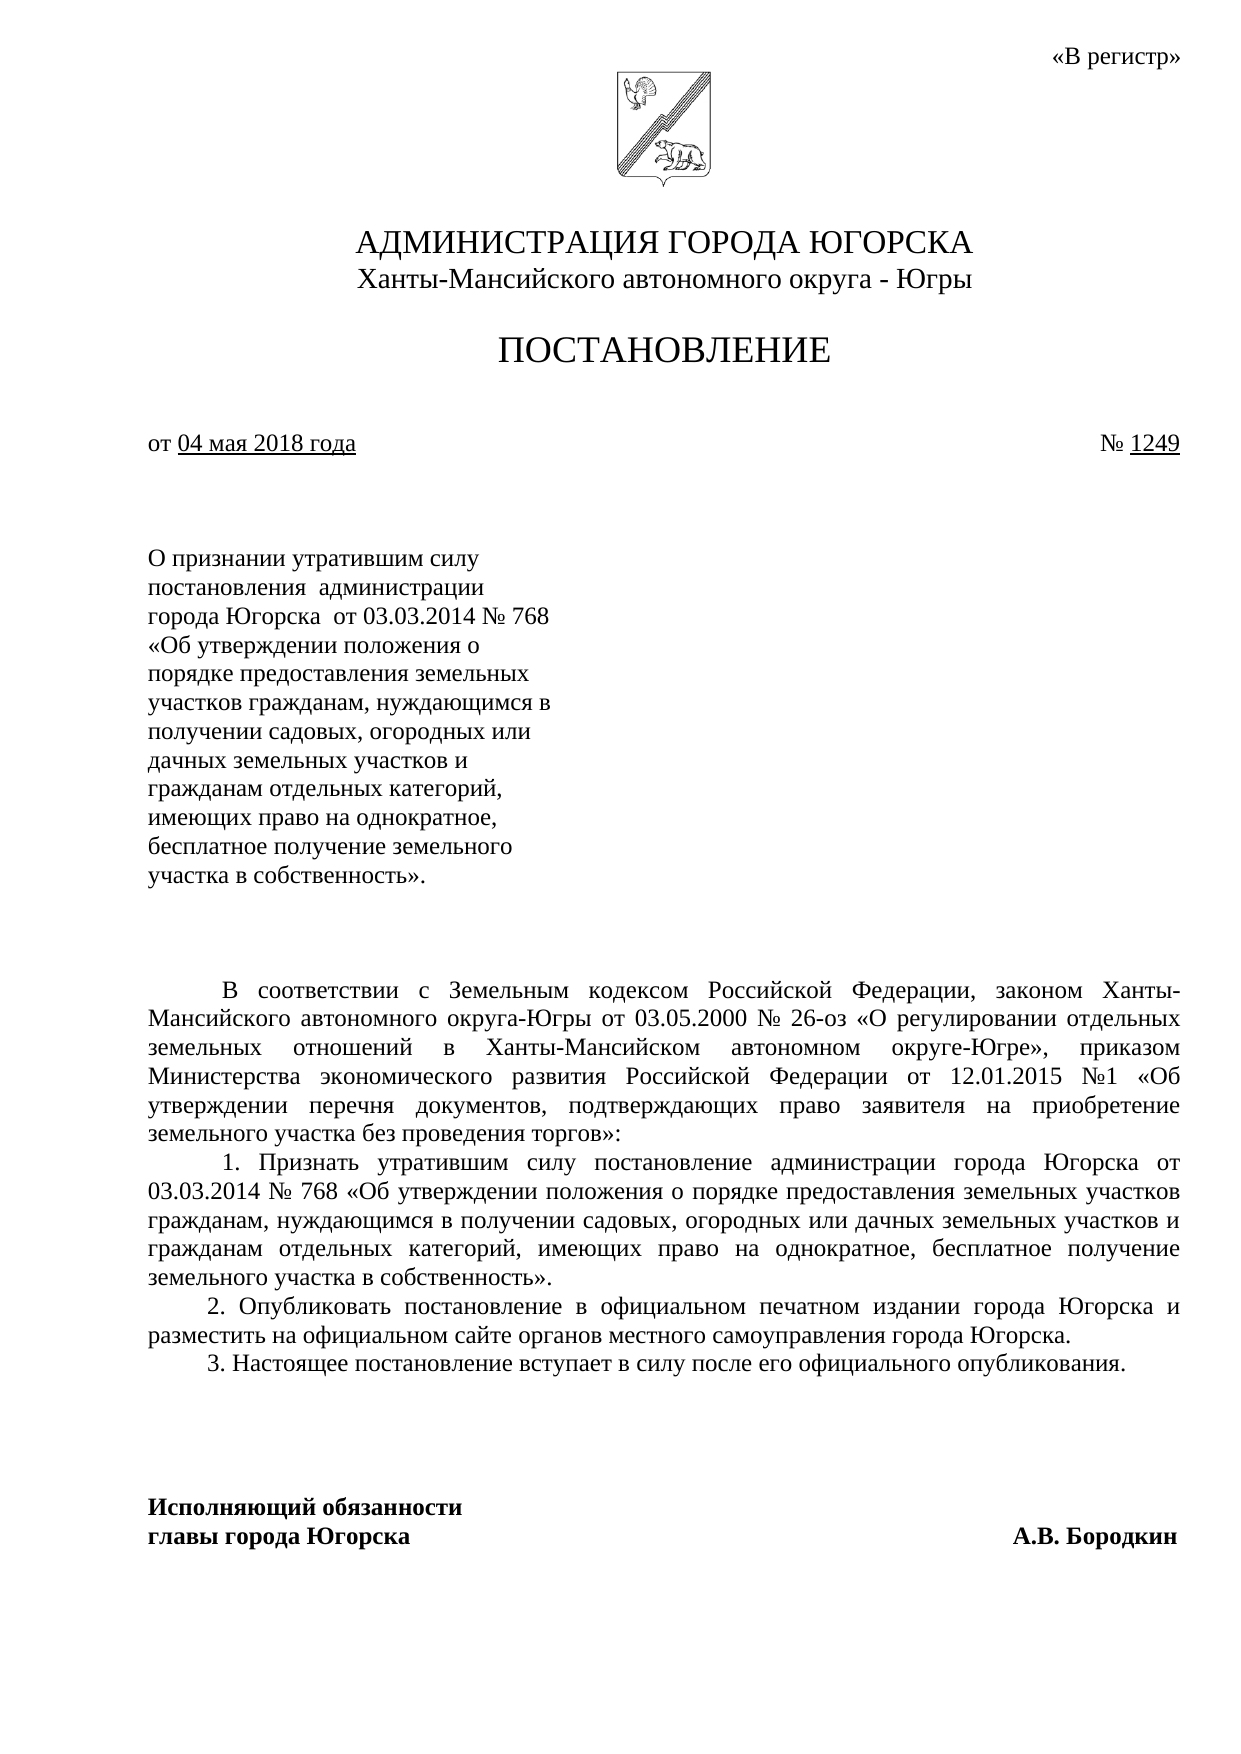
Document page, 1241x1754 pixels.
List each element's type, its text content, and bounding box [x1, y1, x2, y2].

subtitle ПОСТАНОВЛЕНИЕ [148, 328, 1181, 371]
picture [617, 70, 712, 189]
text от 04 мая 2018 года № 1249 [148, 428, 1181, 457]
list Исполняющий обязанности [148, 1492, 1181, 1521]
text 2. Опубликовать постановление в официальном печатном издании города Югорска и разместить на официальном сайте органов местного самоуправления города Югорска. [148, 1291, 1181, 1348]
text постановления администрации города Югорска от 03.03.2014 № 768 «Об утверждении положения о порядке предоставления земельных участков гражданам, нуждающимся в получении садовых, огородных или дачных земельных участков и гражданам отдельных категорий, имеющих право на однократное, бесплатное получение земельного участка в собственность». [148, 572, 561, 888]
subtitle Ханты-Мансийского автономного округа - Югры [148, 261, 1181, 294]
text В соответствии с Земельным кодексом Российской Федерации, законом Ханты-Мансийского автономного округа-Югры от 03.05.2000 № 26-оз «О регулировании отдельных земельных отношений в Ханты-Мансийском автономном округе-Югре», приказом Министерства экономического развития Российской Федерации от 12.01.2015 №1 «Об утверждении перечня документов, подтверждающих право заявителя на приобретение земельного участка без проведения торгов»: [148, 975, 1181, 1147]
subtitle АДМИНИСТРАЦИЯ ГОРОДА ЮГОРСКА [148, 222, 1181, 261]
text О признании утратившим силу [148, 543, 561, 572]
list 3. Настоящее постановление вступает в силу после его официального опубликования. [148, 1348, 1181, 1377]
list главы города Югорска А.В. Бородкин [148, 1521, 1181, 1550]
text 1. Признать утратившим силу постановление администрации города Югорска от 03.03.2014 № 768 «Об утверждении положения о порядке предоставления земельных участков гражданам, нуждающимся в получении садовых, огородных или дачных земельных участков и гражданам отдельных категорий, имеющих право на однократное, бесплатное получение земельного участка в собственность». [148, 1147, 1181, 1291]
subtitle «В регистр» [148, 41, 1181, 70]
